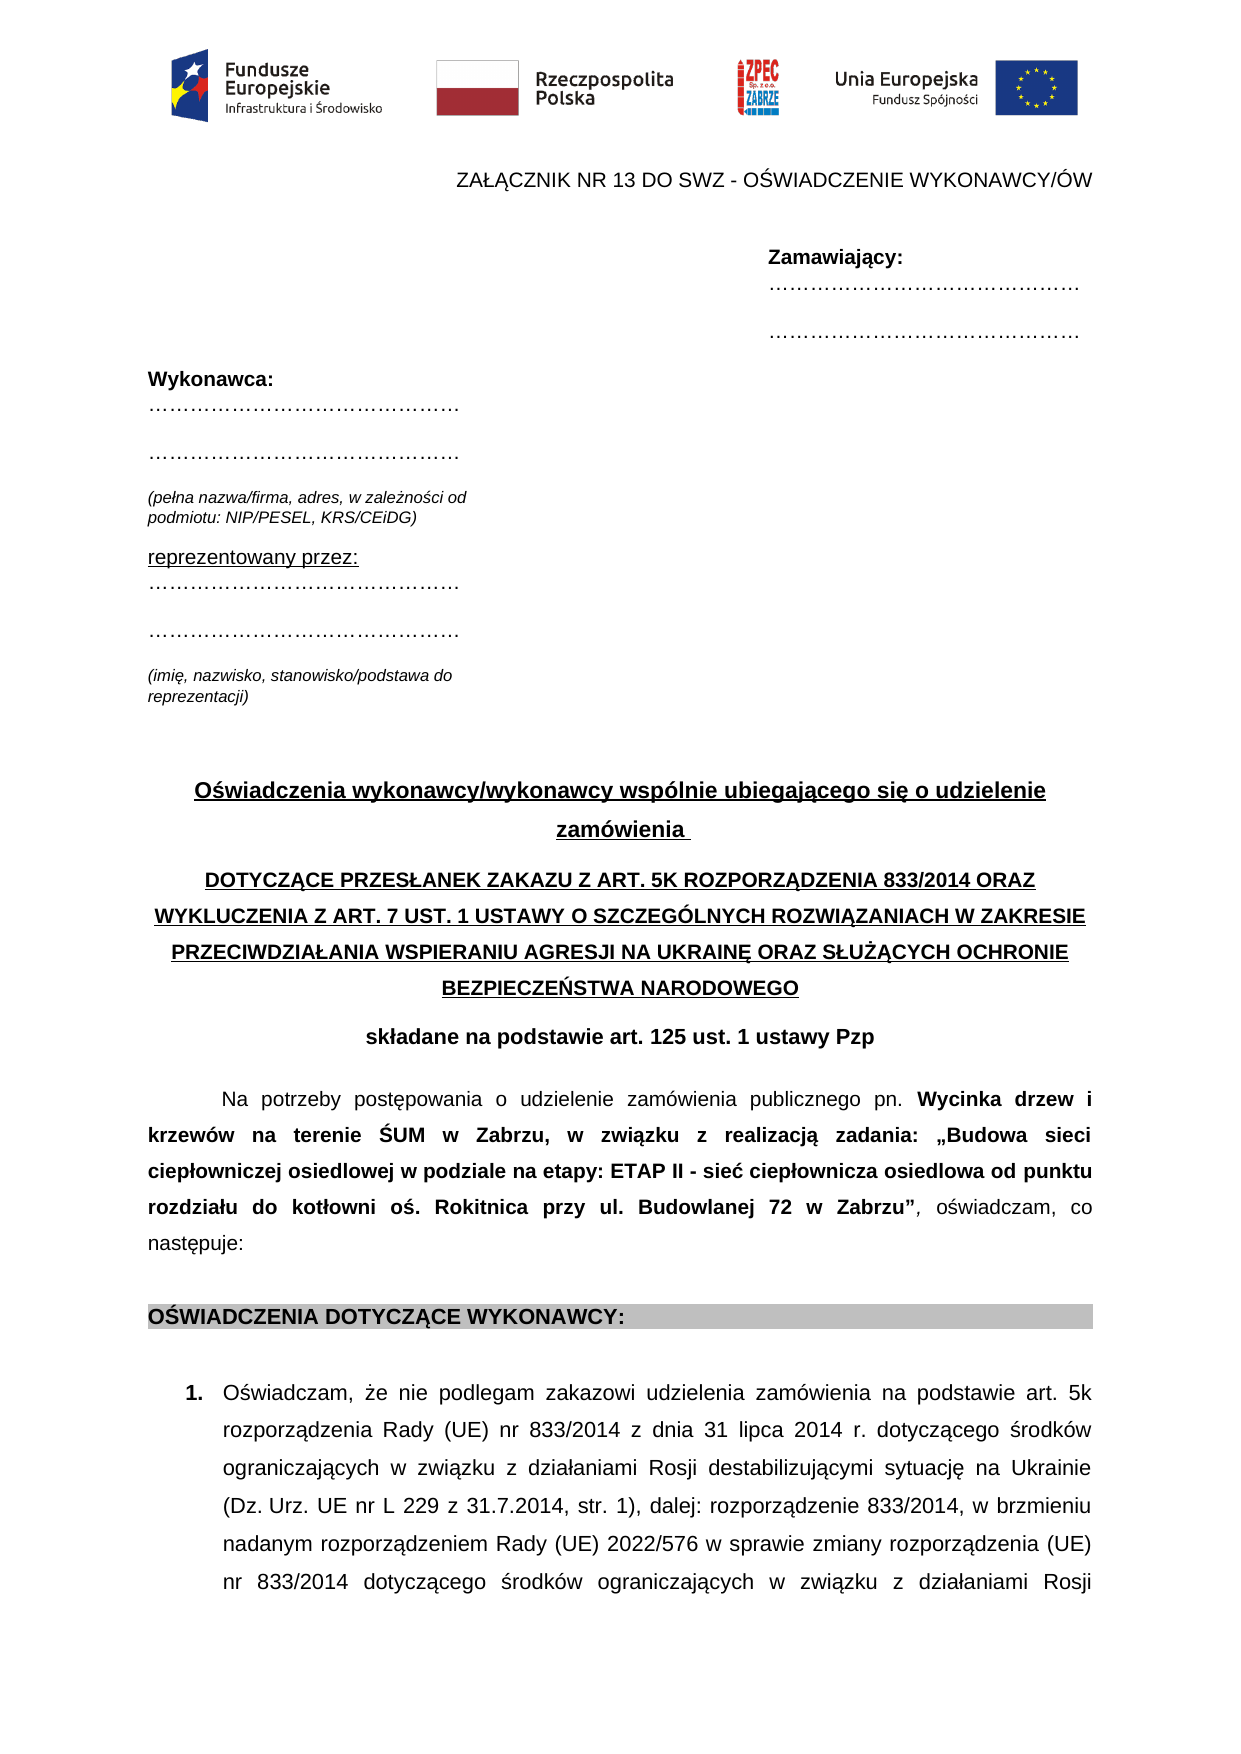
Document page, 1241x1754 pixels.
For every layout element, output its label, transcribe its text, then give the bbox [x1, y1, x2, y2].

text Wykonawca: [148, 366, 1093, 390]
picture [147, 29, 1093, 143]
text Na potrzeby postępowania o udzielenie zamówienia publicznego pn. Wycinka drzew i krzewów na terenie ŚUM w Zabrzu, w związku z realizacją zadania: „Budowa sieci ciepłowniczej osiedlowej w podziale na etapy: ETAP II - sieć ciepłownicza osiedlowa od punktu rozdziału do kotłowni oś. Rokitnica przy ul. Budowlanej 72 w Zabrzu”, oświadczam, co następuje: [148, 1087, 1093, 1255]
text składane na podstawie art. 125 ust. 1 ustawy Pzp [148, 1024, 1093, 1049]
text Oświadczenia wykonawcy/wykonawcy wspólnie ubiegającego się o udzielenie zamówienia [148, 777, 1093, 842]
text (pełna nazwa/firma, adres, w zależności od podmiotu: NIP/PESEL, KRS/CEiDG) [148, 488, 472, 527]
text ……………………………………………………………………………… [768, 271, 1093, 342]
text ……………………………………………………………………………… [148, 392, 472, 464]
text OŚWIADCZENIA DOTYCZĄCE WYKONAWCY: [148, 1304, 1093, 1329]
text reprezentowany przez: [148, 545, 1093, 569]
text ……………………………………………………………………………… [148, 570, 472, 642]
text (imię, nazwisko, stanowisko/podstawa do reprezentacji) [148, 666, 472, 706]
text DOTYCZĄCE PRZESŁANEK ZAKAZU Z ART. 5K ROZPORZĄDZENIA 833/2014 ORAZ WYKLUCZENIA Z ART. 7 UST. 1 USTAWY o szczególnych rozwiązaniach w zakresie przeciwdziałania wspieraniu agresji na Ukrainę oraz służących ochronie bezpieczeństwa narodowego [148, 868, 1093, 1000]
text ZAŁĄCZNIK NR 13 DO SWZ - OŚWIADCZENIE WYKONAWCY/ÓW [148, 168, 1093, 192]
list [185, 1379, 1093, 1594]
text Zamawiający: [694, 245, 1093, 269]
